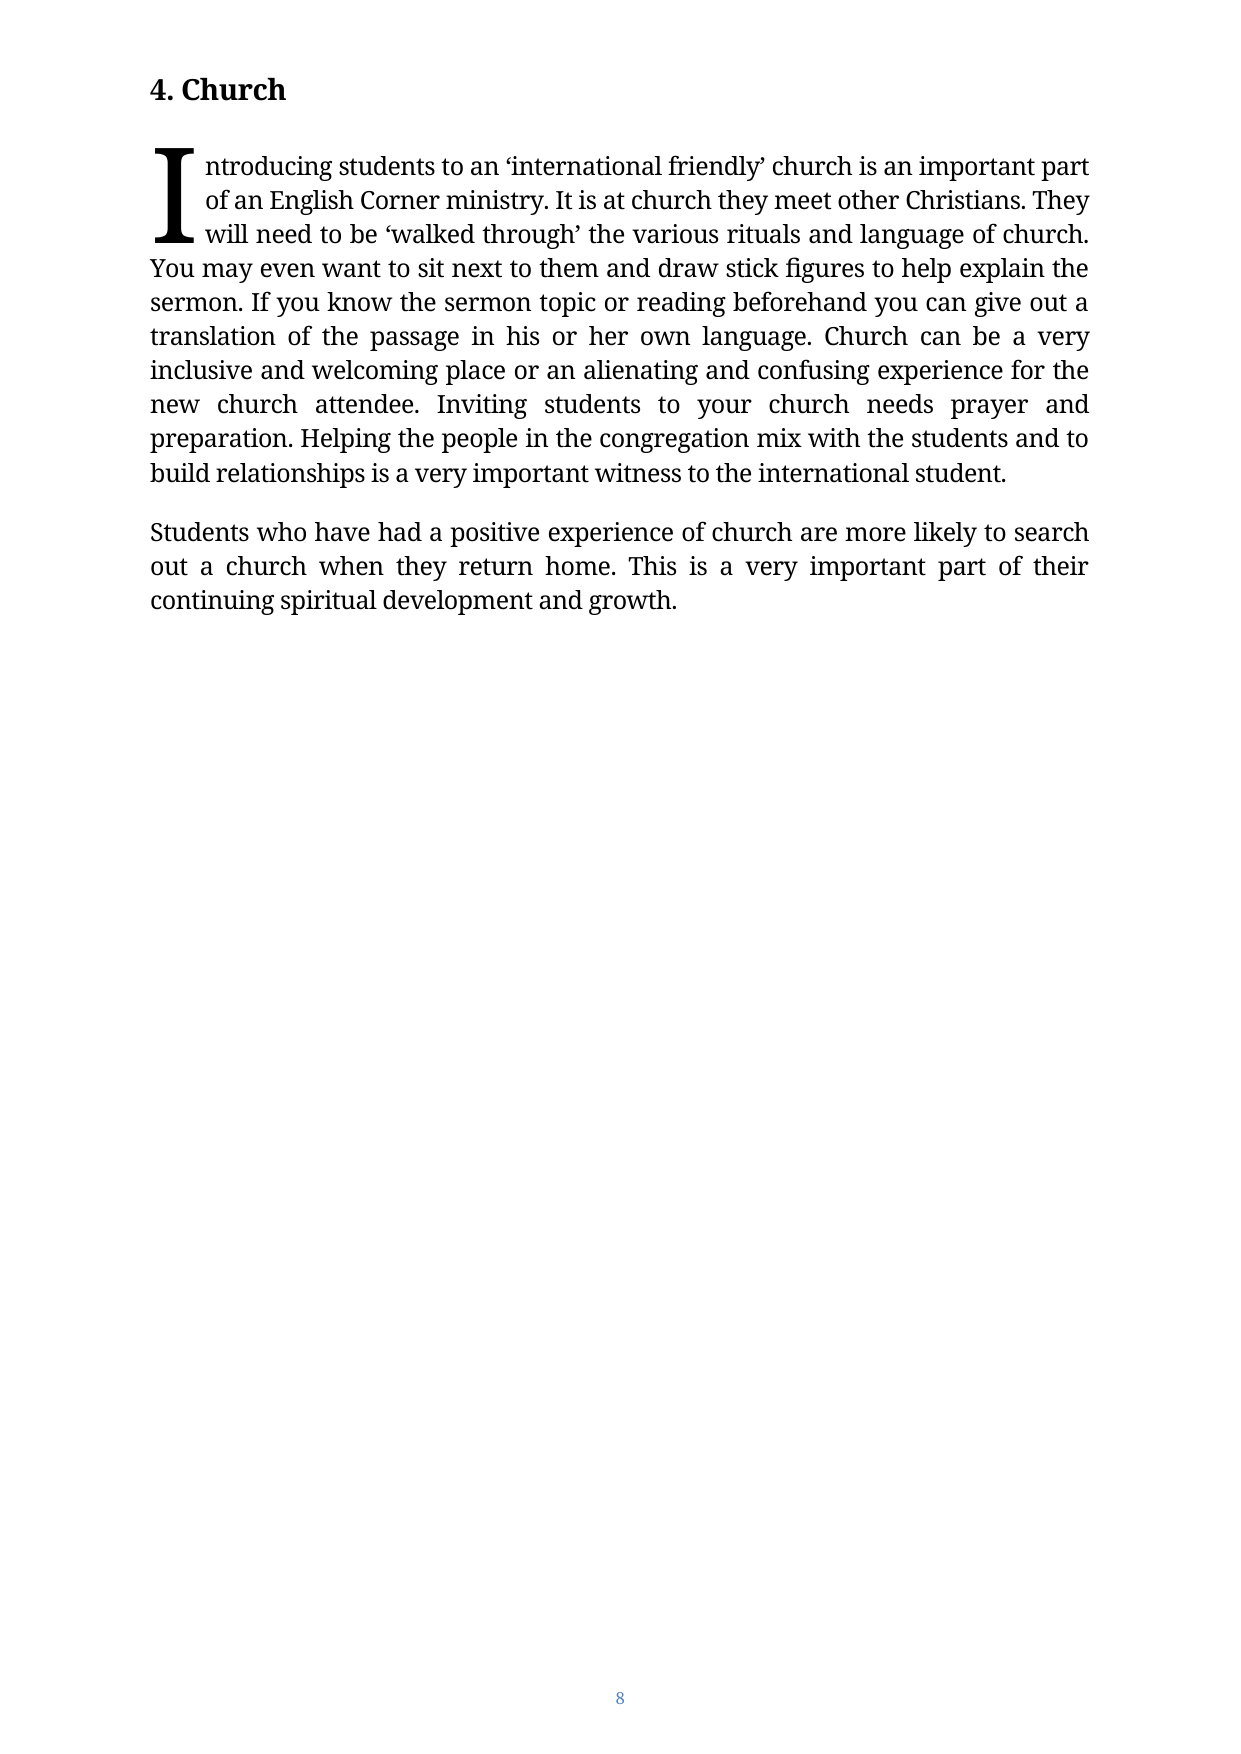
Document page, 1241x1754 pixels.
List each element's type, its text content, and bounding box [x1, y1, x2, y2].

text ntroducing students to an ‘international friendly’ church is an important part of an English Corner ministry. It is at church they meet other Christians. They will need to be ‘walked through’ the various rituals and language of church. You may even want to sit next to them and draw stick figures to help explain the sermon. If you know the sermon topic or reading beforehand you can give out a translation of the passage in his or her own language. Church can be a very inclusive and welcoming place or an alienating and confusing experience for the new church attendee. Inviting students to your church needs prayer and preparation. Helping the people in the congregation mix with the students and to build relationships is a very important witness to the international student. [150, 149, 1090, 489]
text Students who have had a positive experience of church are more likely to search out a church when they return home. This is a very important part of their continuing spiritual development and growth. [150, 514, 1090, 616]
text 4. Church [150, 69, 1090, 109]
